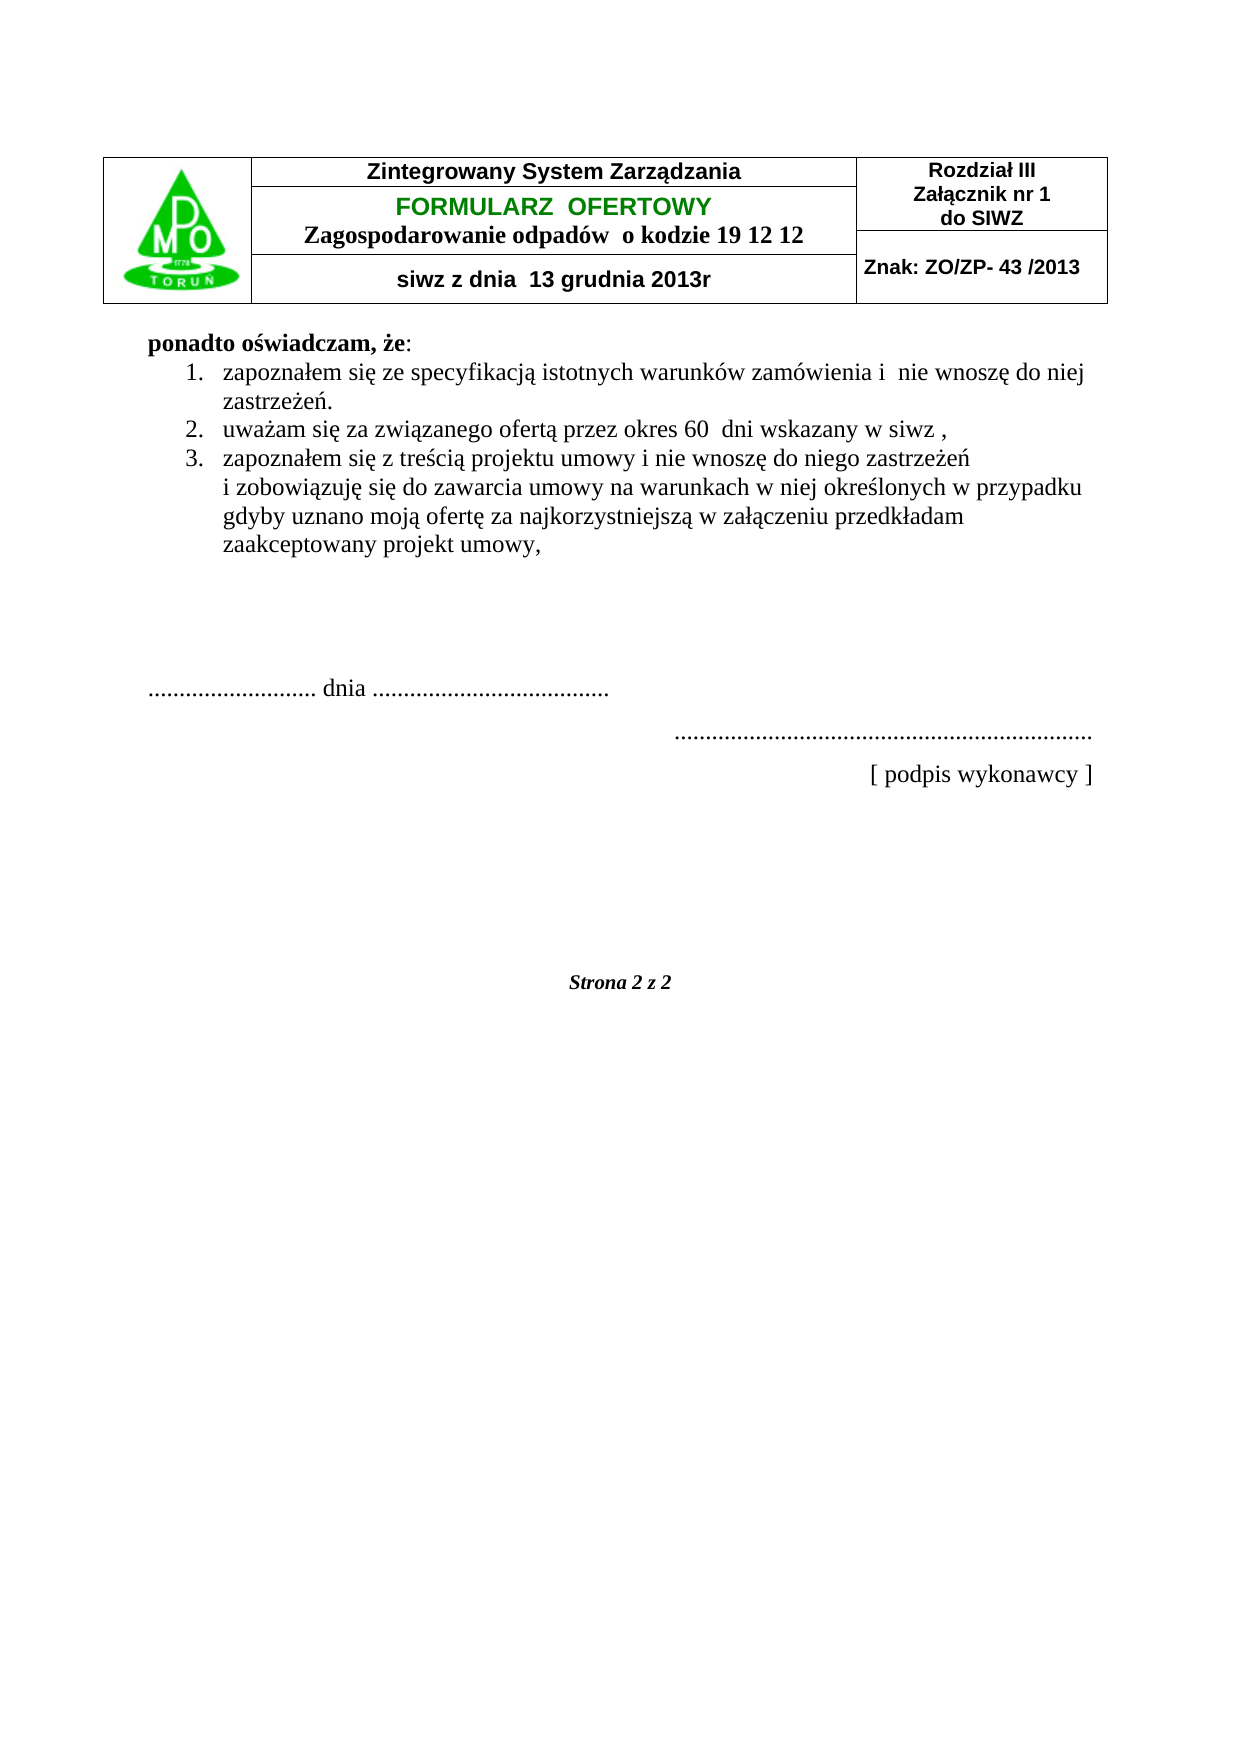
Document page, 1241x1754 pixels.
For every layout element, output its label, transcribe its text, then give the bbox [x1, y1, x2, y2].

table_header Zintegrowany System Zarządzania [252, 158, 856, 186]
list zapoznałem się z treścią projektu umowy i nie wnoszę do niego zastrzeżeń i zobowiązuję się do zawarcia umowy na warunkach w niej określonych w przypadku gdyby uznano moją ofertę za najkorzystniejszą w załączeniu przedkładam zaakceptowany projekt umowy, [185, 443, 1093, 558]
text Strona 2 z 2 [148, 969, 1093, 994]
table_cell FORMULARZ OFERTOWY Zagospodarowanie odpadów o kodzie 19 12 12 [252, 187, 856, 254]
table_header Rozdział III Załącznik nr 1 do SIWZ [857, 158, 1107, 230]
text ponadto oświadczam, że: [148, 328, 1093, 357]
text ........................... dnia ...................................... [148, 673, 1093, 702]
table_cell Znak: ZO/ZP- 43 /2013 [857, 231, 1107, 303]
text [ podpis wykonawcy ] [148, 759, 1093, 788]
table_header [104, 158, 251, 303]
text ................................................................... [148, 716, 1093, 745]
table_cell siwz z dnia 13 grudnia 2013r [252, 255, 856, 303]
list uważam się za związanego ofertą przez okres 60 dni wskazany w siwz , [185, 414, 1093, 443]
list zapoznałem się ze specyfikacją istotnych warunków zamówienia i nie wnoszę do niej zastrzeżeń. [185, 357, 1093, 414]
picture [114, 164, 248, 297]
